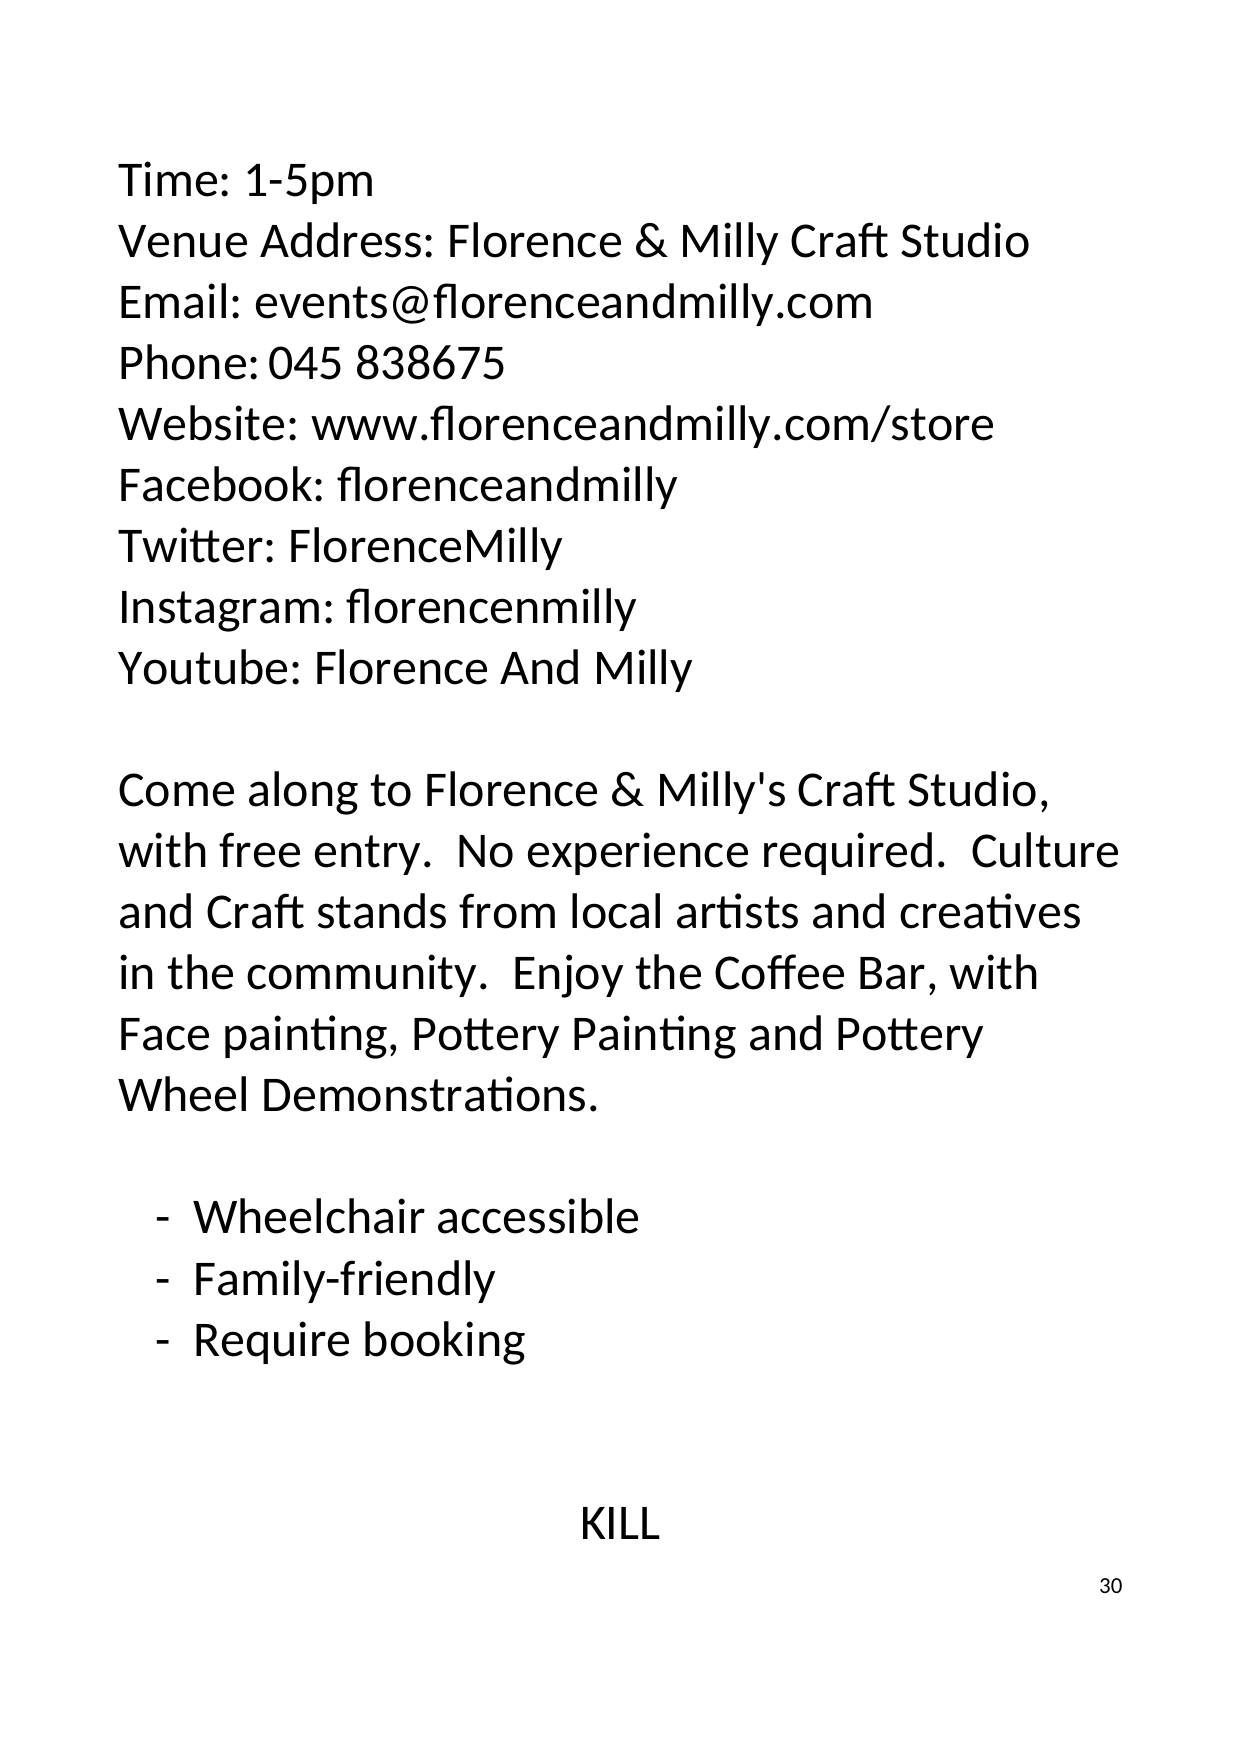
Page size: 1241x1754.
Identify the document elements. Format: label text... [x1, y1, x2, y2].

text KILL [118, 1491, 1122, 1552]
text Venue Address: Florence & Milly Craft Studio [118, 209, 1122, 270]
text Come along to Florence & Milly's Craft Studio, with free entry. No experience required. Culture and Craft stands from local artists and creatives in the community. Enjoy the Coffee Bar, with Face painting, Pottery Painting and Pottery Wheel Demonstrations. [118, 758, 1122, 1124]
text Facebook: florenceandmilly [118, 453, 1122, 514]
text Twitter: FlorenceMilly [118, 514, 1122, 575]
text Youtube: Florence And Milly [118, 636, 1122, 697]
text Email: events@florenceandmilly.com [118, 270, 1122, 331]
text Website: www.florenceandmilly.com/store [118, 392, 1122, 453]
list Require booking [156, 1307, 1122, 1368]
text Time: 1-5pm [118, 148, 1122, 209]
text Phone: 045 838675 [118, 331, 1122, 392]
list Family-friendly [156, 1246, 1122, 1307]
list Wheelchair accessible [156, 1185, 1122, 1246]
text Instagram: florencenmilly [118, 575, 1122, 636]
